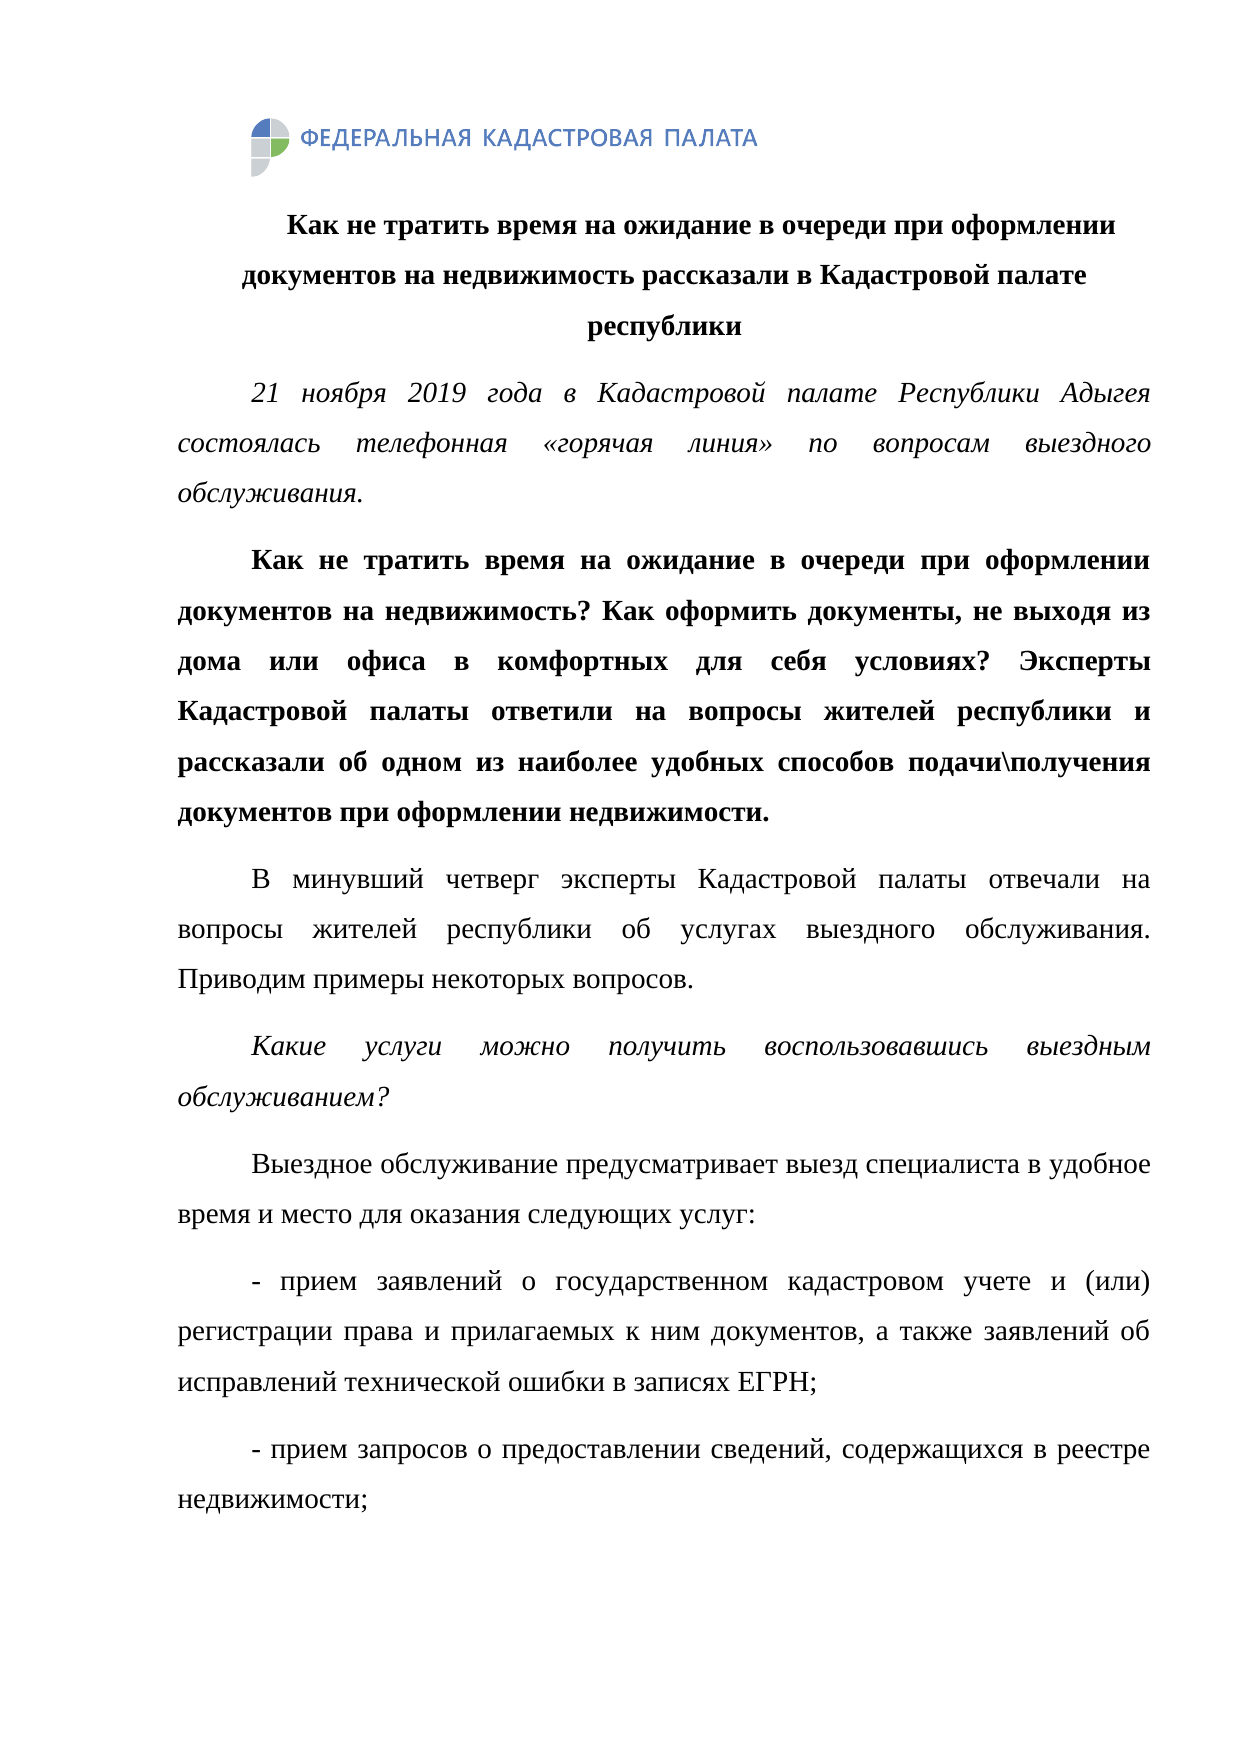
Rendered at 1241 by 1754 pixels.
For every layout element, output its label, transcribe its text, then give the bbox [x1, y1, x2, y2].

text 21 ноября 2019 года в Кадастровой палате Республики Адыгея состоялась телефонная «горячая линия» по вопросам выездного обслуживания. [177, 375, 1152, 509]
text Выездное обслуживание предусматривает выезд специалиста в удобное время и место для оказания следующих услуг: [177, 1146, 1152, 1230]
picture [251, 118, 758, 177]
text Какие услуги можно получить воспользовавшись выездным обслуживанием? [177, 1028, 1152, 1112]
text Как не тратить время на ожидание в очереди при оформлении документов на недвижимость? Как оформить документы, не выходя из дома или офиса в комфортных для себя условиях? Эксперты Кадастровой палаты ответили на вопросы жителей республики и рассказали об одном из наиболее удобных способов подачи\получения документов при оформлении недвижимости. [177, 542, 1152, 827]
text - прием заявлений о государственном кадастровом учете и (или) регистрации права и прилагаемых к ним документов, а также заявлений об исправлений технической ошибки в записях ЕГРН; [177, 1263, 1152, 1397]
text В минувший четверг эксперты Кадастровой палаты отвечали на вопросы жителей республики об услугах выездного обслуживания. Приводим примеры некоторых вопросов. [177, 861, 1152, 995]
text Как не тратить время на ожидание в очереди при оформлении документов на недвижимость рассказали в Кадастровой палате республики [177, 207, 1152, 341]
text - прием запросов о предоставлении сведений, содержащихся в реестре недвижимости; [177, 1431, 1152, 1514]
